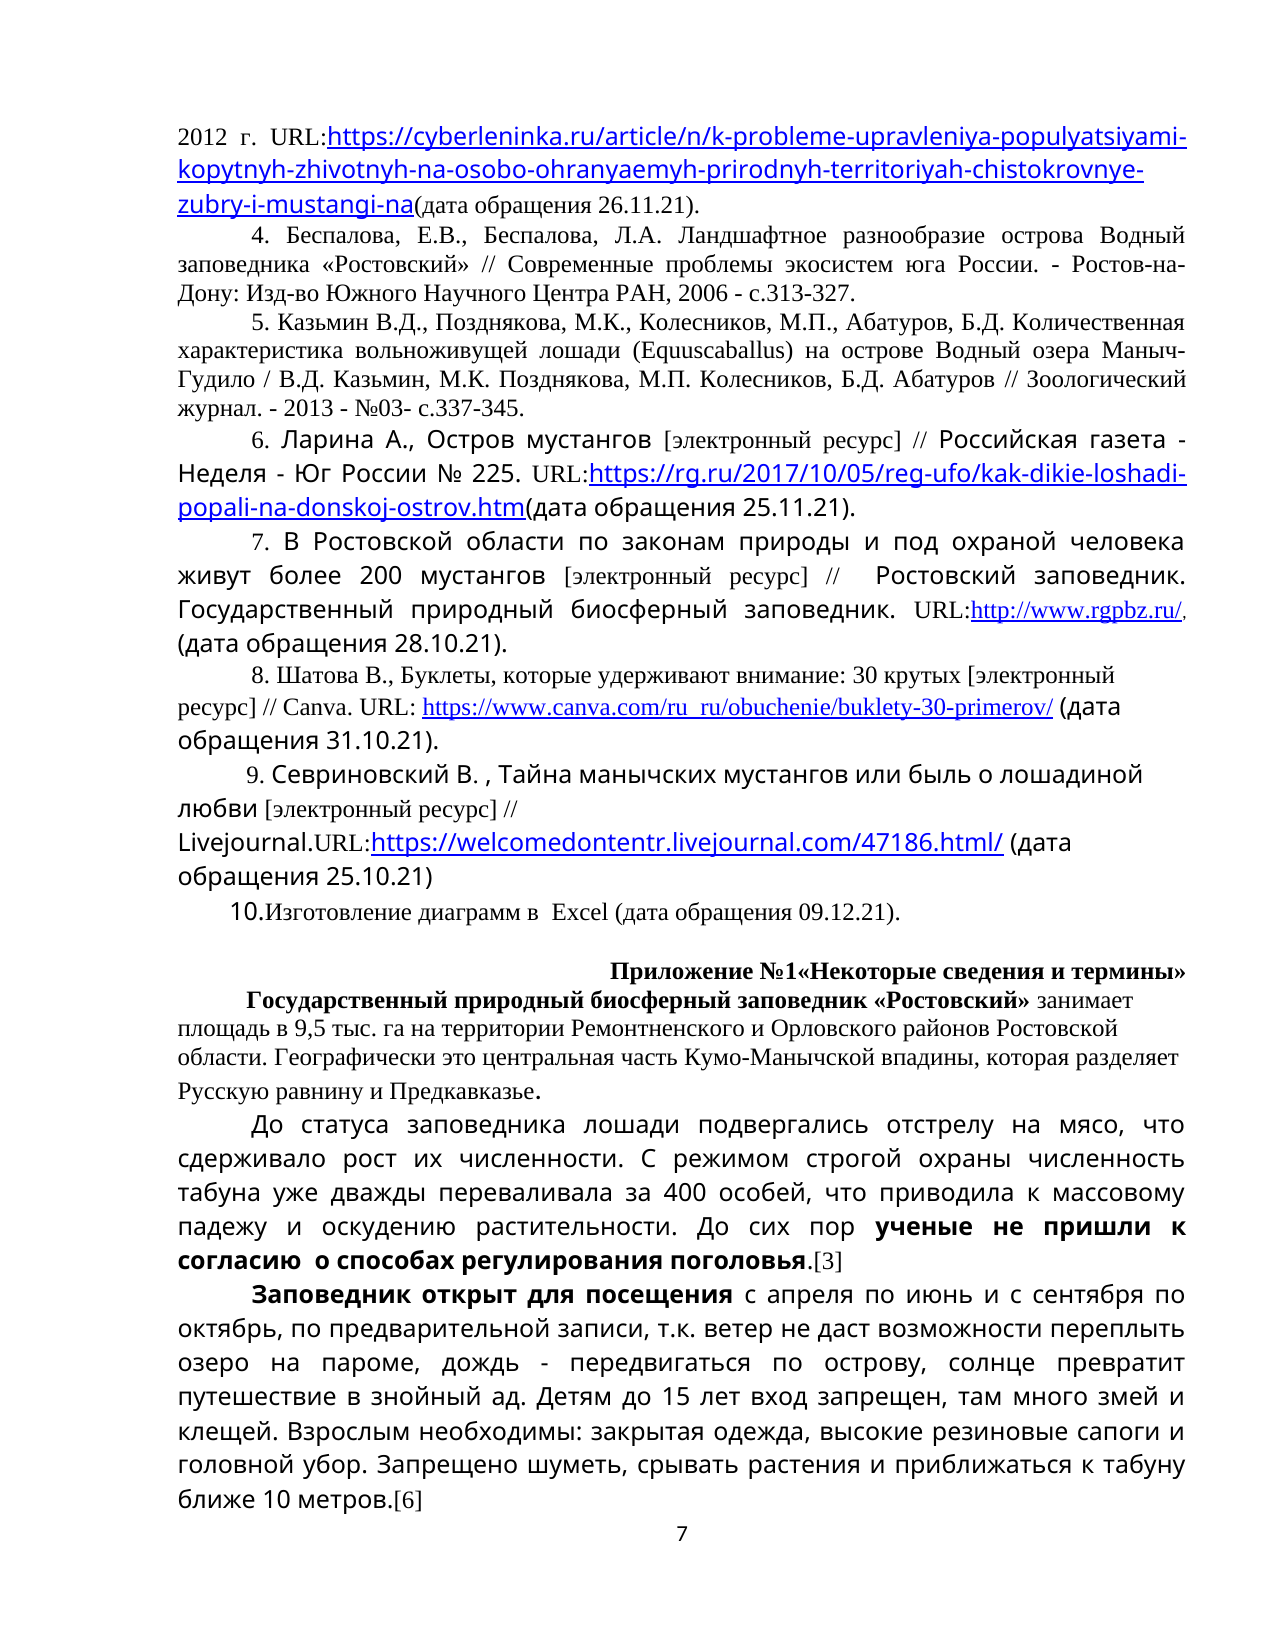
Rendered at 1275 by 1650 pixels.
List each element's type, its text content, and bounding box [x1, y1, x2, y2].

text Приложение №1«Некоторые сведения и термины» [177, 956, 1186, 985]
text 7. В Ростовской области по законам природы и под охраной человека живут более 200 мустангов [электронный ресурс] // Ростовский заповедник. Государственный природный биосферный заповедник. URL:http://www.rgpbz.ru/,(дата обращения 28.10.21). [177, 524, 1186, 660]
text До статуса заповедника лошади подвергались отстрелу на мясо, что сдерживало рост их численности. С режимом строгой охраны численность табуна уже дважды переваливала за 400 особей, что приводила к массовому падежу и оскудению растительности. До сих пор ученые не пришли к согласию о способах регулирования поголовья.[3] [177, 1107, 1186, 1277]
text 6. Ларина А., Остров мустангов [электронный ресурс] // Российская газета - Неделя - Юг России № 225. URL:https://rg.ru/2017/10/05/reg-ufo/kak-dikie-loshadi-popali-na-donskoj-ostrov.htm(дата обращения 25.11.21). [177, 422, 1186, 524]
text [177, 118, 1186, 220]
text 8. Шатова В., Буклеты, которые удерживают внимание: 30 крутых [электронный ресурс] // Canva. URL: https://www.canva.com/ru_ru/obuchenie/buklety-30-primerov/ (дата обращения 31.10.21). [177, 660, 1186, 757]
text Заповедник открыт для посещения с апреля по июнь и с сентября по октябрь, по предварительной записи, т.к. ветер не даст возможности переплыть озеро на пароме, дождь - передвигаться по острову, солнце превратит путешествие в знойный ад. Детям до 15 лет вход запрещен, там много змей и клещей. Взрослым необходимы: закрытая одежда, высокие резиновые сапоги и головной убор. Запрещено шуметь, срывать растения и приближаться к табуну ближе 10 метров.[6] [177, 1277, 1186, 1515]
text 10.Изготовление диаграмм в Excel (дата обращения 09.12.21). [177, 893, 1186, 927]
text 9. Севриновский В. , Тайна манычских мустангов или быль о лошадиной любви [электронный ресурс] // Livejournal.URL:https://welcomedontentr.livejournal.com/47186.html/ (дата обращения 25.10.21) [177, 757, 1186, 893]
text 5. Казьмин В.Д., Позднякова, М.К., Колесников, М.П., Абатуров, Б.Д. Количественная характеристика вольноживущей лошади (Equuscaballus) на острове Водный озера Маныч-Гудило / В.Д. Казьмин, М.К. Позднякова, М.П. Колесников, Б.Д. Абатуров // Зоологический журнал. - 2013 - №03- с.337-345. [177, 307, 1186, 422]
text 4. Беспалова, Е.В., Беспалова, Л.А. Ландшафтное разнообразие острова Водный заповедника «Ростовский» // Современные проблемы экосистем юга России. - Ростов-на-Дону: Изд-во Южного Научного Центра РАН, 2006 - с.313-327. [177, 220, 1186, 307]
text Государственный природный биосферный заповедник «Ростовский» занимает площадь в 9,5 тыс. га на территории Ремонтненского и Орловского районов Ростовской области. Географически это центральная часть Кумо-Манычской впадины, которая разделяет Русскую равнину и Предкавказье. [177, 985, 1186, 1107]
